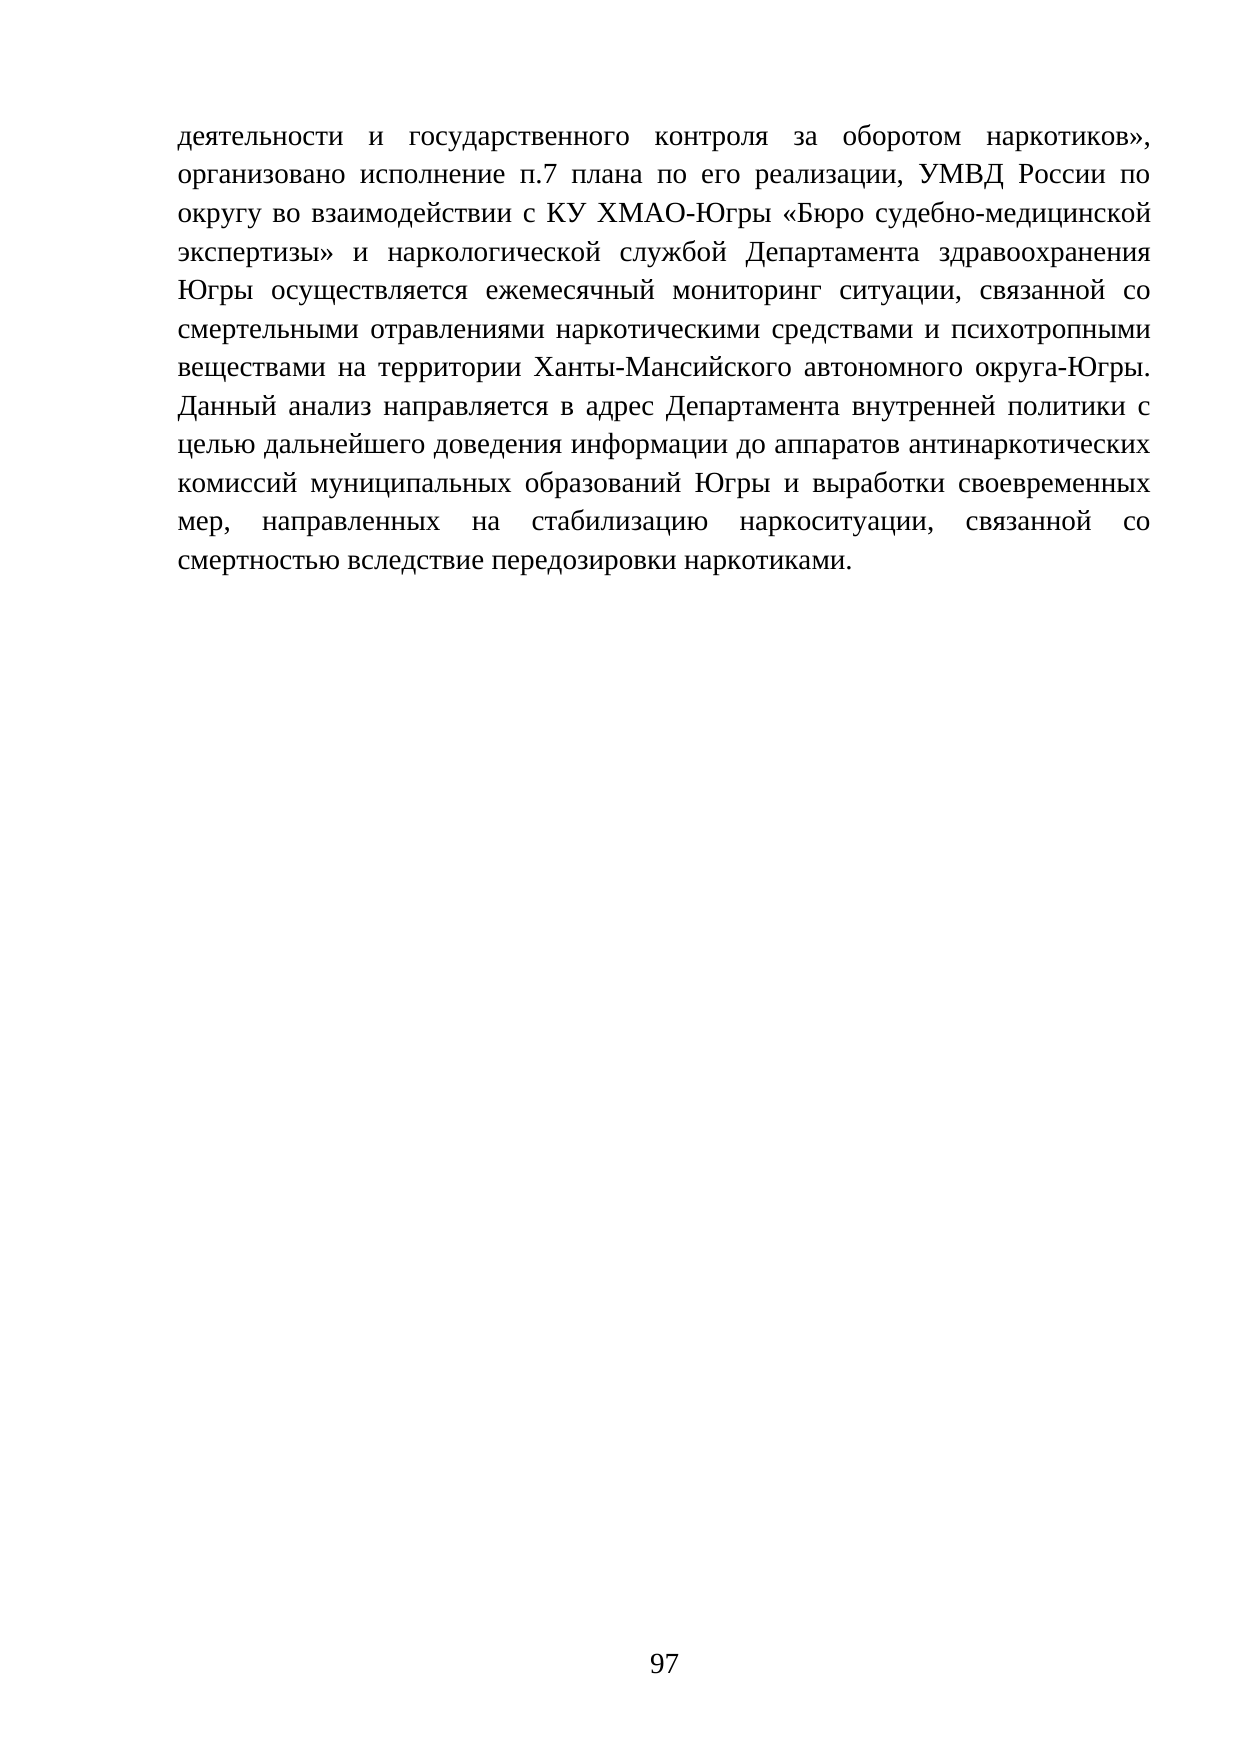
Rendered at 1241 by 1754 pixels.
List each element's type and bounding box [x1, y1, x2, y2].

text [177, 118, 1152, 576]
